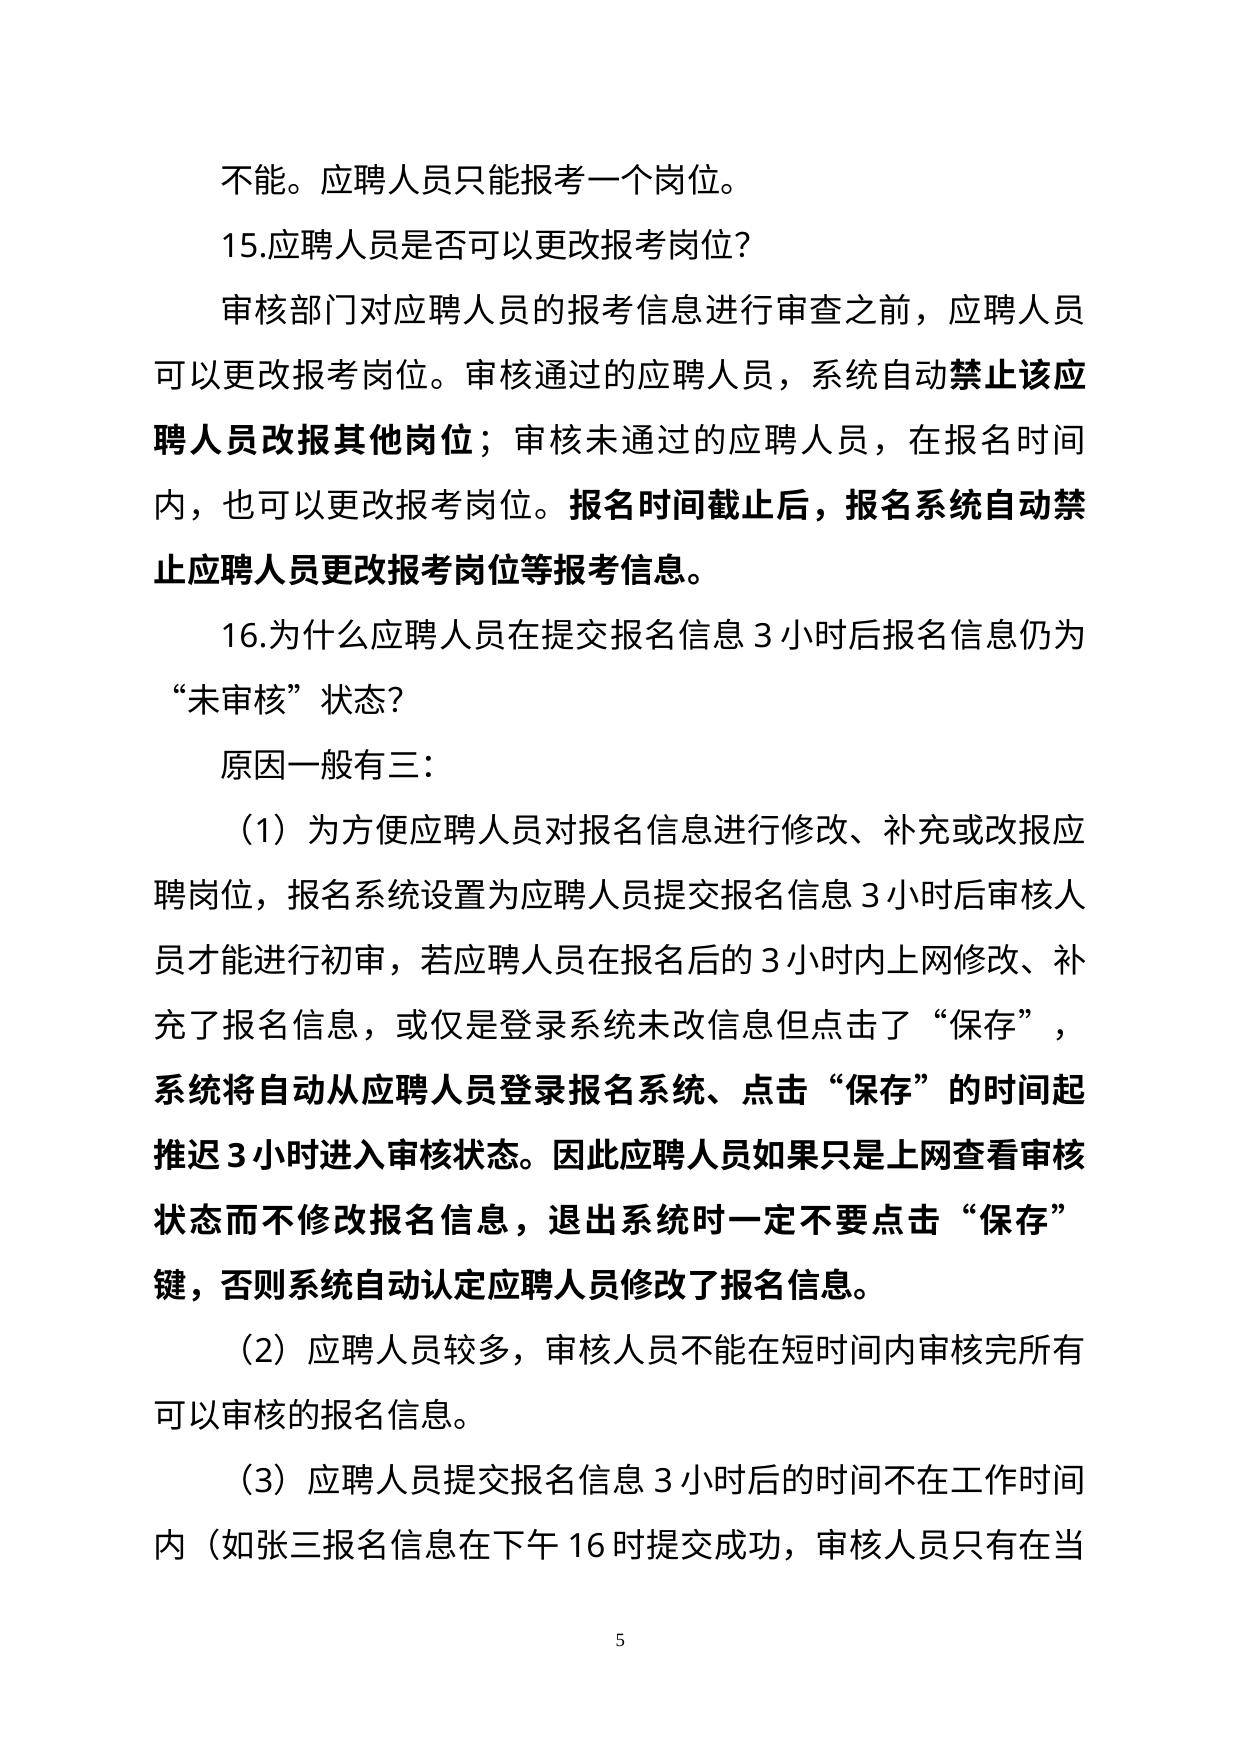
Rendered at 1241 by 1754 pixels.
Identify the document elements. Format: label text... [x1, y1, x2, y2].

text 原因一般有三： [153, 731, 1087, 796]
text 15.应聘人员是否可以更改报考岗位？ [153, 211, 1087, 276]
text （2）应聘人员较多，审核人员不能在短时间内审核完所有可以审核的报名信息。 [153, 1316, 1087, 1446]
text （1）为方便应聘人员对报名信息进行修改、补充或改报应聘岗位，报名系统设置为应聘人员提交报名信息3小时后审核人员才能进行初审，若应聘人员在报名后的3小时内上网修改、补充了报名信息，或仅是登录系统未改信息但点击了“保存”，系统将自动从应聘人员登录报名系统、点击“保存”的时间起推迟3小时进入审核状态。因此应聘人员如果只是上网查看审核状态而不修改报名信息，退出系统时一定不要点击“保存”键，否则系统自动认定应聘人员修改了报名信息。 [153, 796, 1087, 1316]
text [153, 1446, 1087, 1576]
text 不能。应聘人员只能报考一个岗位。 [153, 146, 1087, 211]
text 审核部门对应聘人员的报考信息进行审查之前，应聘人员可以更改报考岗位。审核通过的应聘人员，系统自动禁止该应聘人员改报其他岗位；审核未通过的应聘人员，在报名时间内，也可以更改报考岗位。报名时间截止后，报名系统自动禁止应聘人员更改报考岗位等报考信息。 [153, 276, 1087, 601]
text 16.为什么应聘人员在提交报名信息3小时后报名信息仍为“未审核”状态？ [153, 601, 1087, 731]
